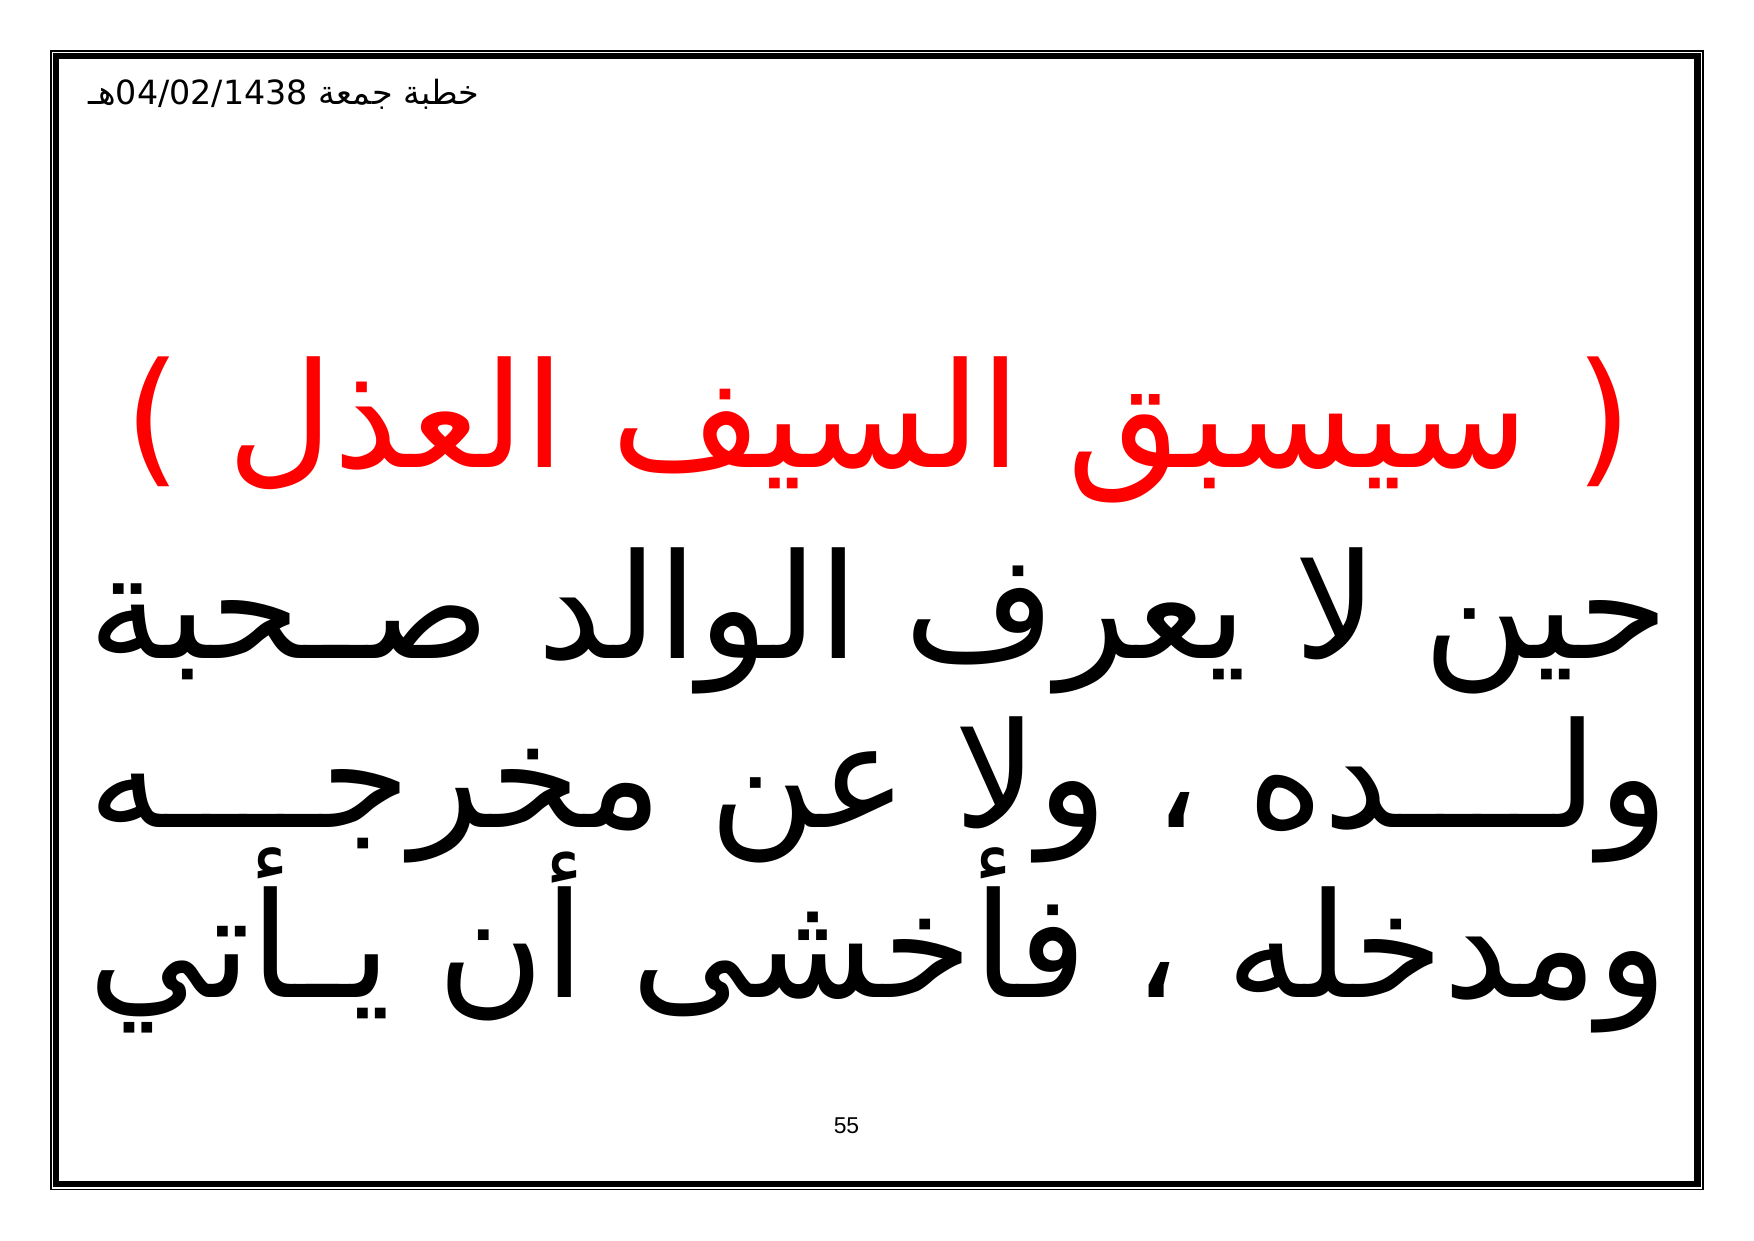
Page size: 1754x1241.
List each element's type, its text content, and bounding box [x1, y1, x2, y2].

text ( سيسبق السيف العذل ) [89, 332, 1669, 502]
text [89, 523, 1669, 1032]
